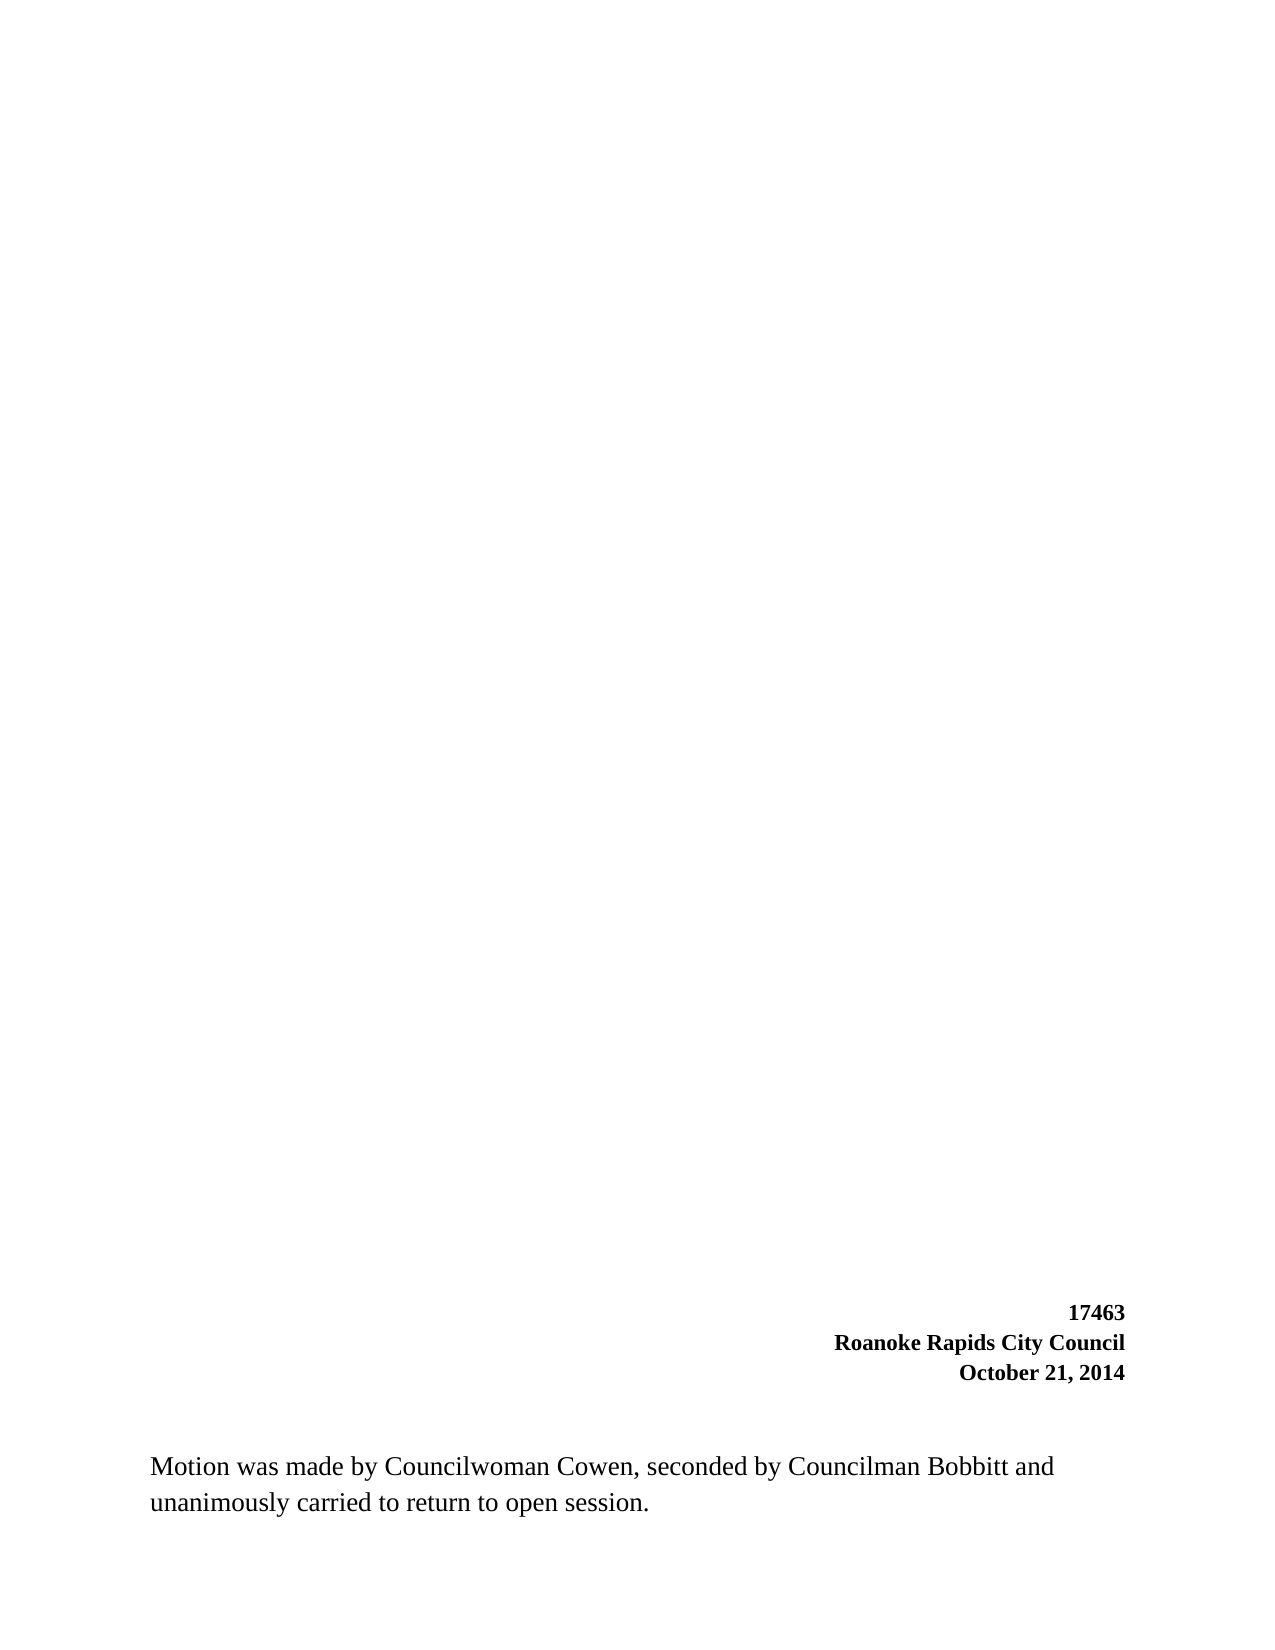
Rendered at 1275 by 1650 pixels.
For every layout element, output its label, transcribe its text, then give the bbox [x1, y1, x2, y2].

text 17463 [150, 1299, 1125, 1325]
text Motion was made by Councilwoman Cowen, seconded by Councilman Bobbitt and unanimously carried to return to open session. [150, 1450, 1125, 1517]
text Roanoke Rapids City Council [150, 1329, 1125, 1356]
text October 21, 2014 [150, 1359, 1125, 1386]
